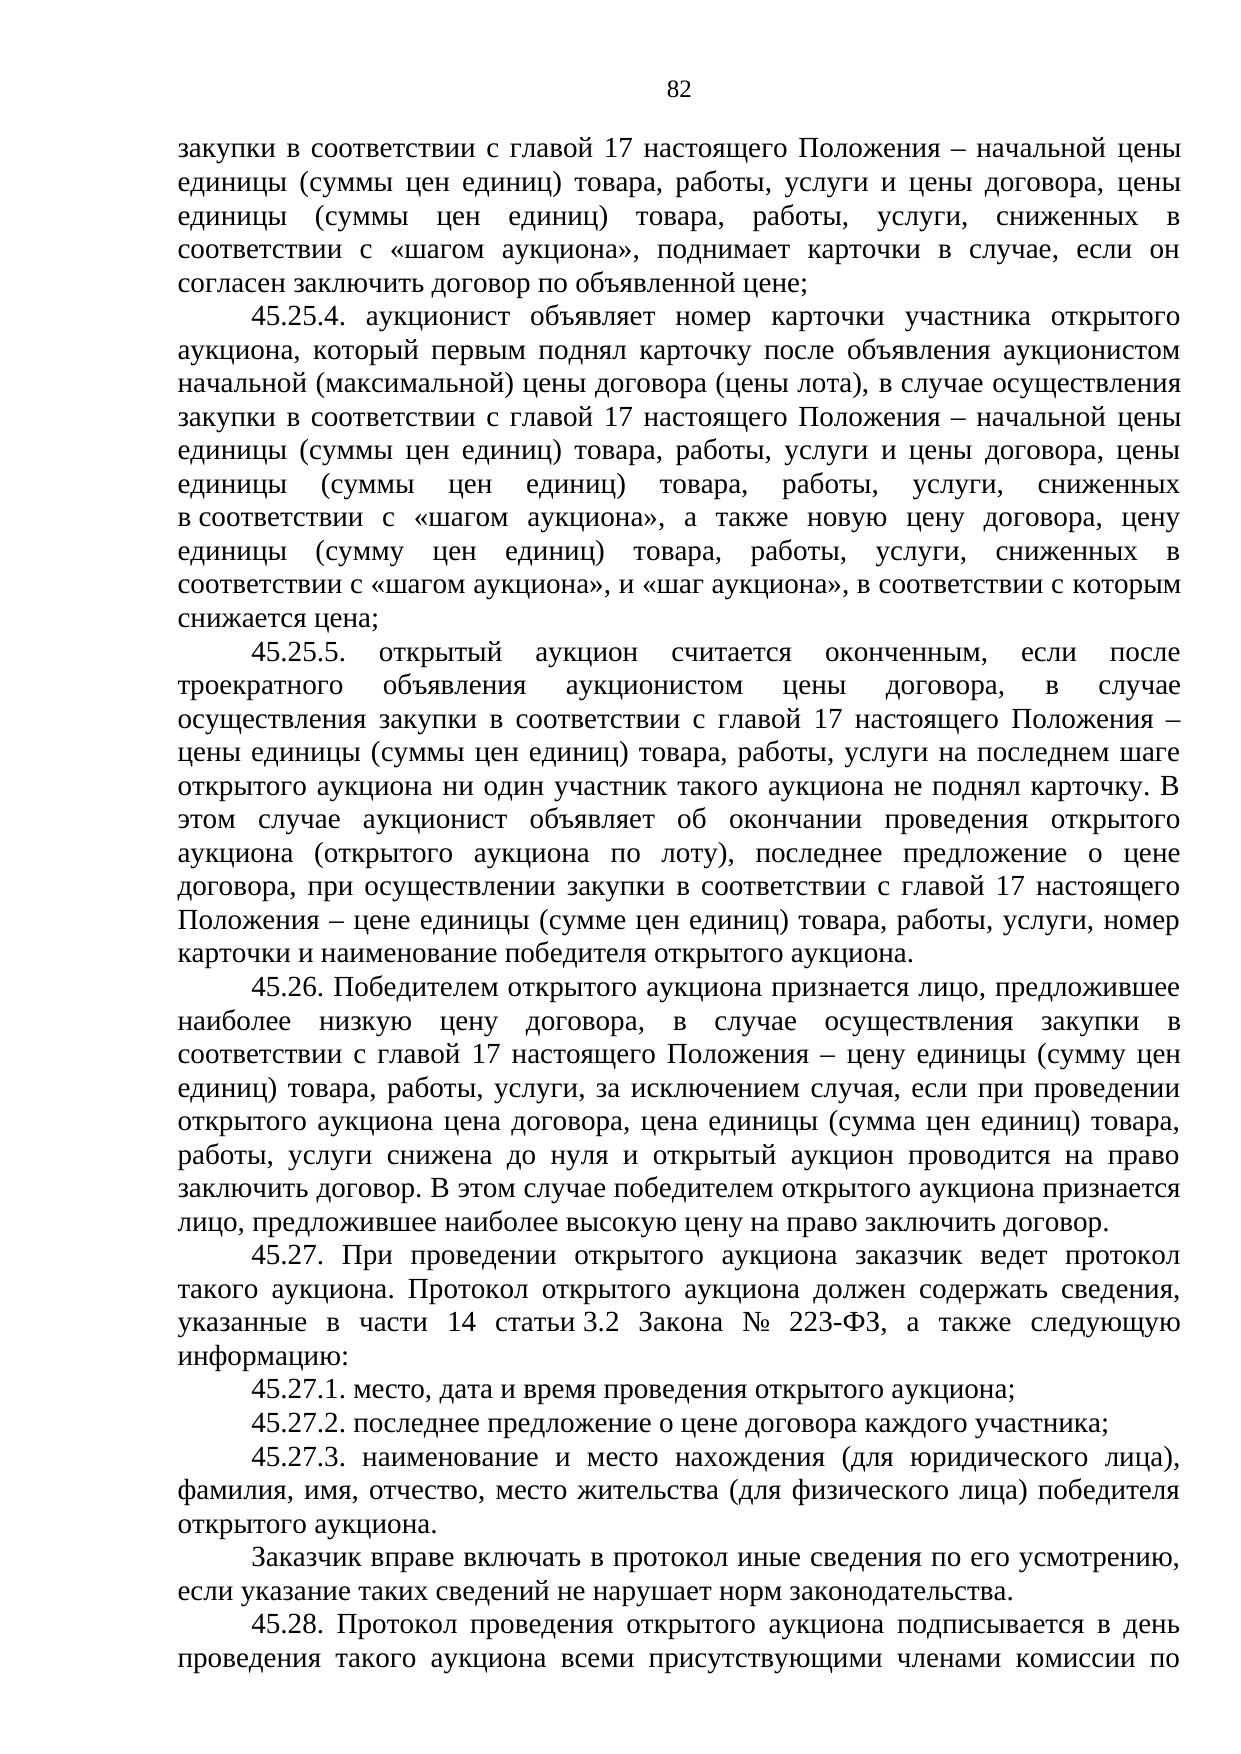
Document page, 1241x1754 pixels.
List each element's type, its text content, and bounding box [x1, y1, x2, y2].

text Заказчик вправе включать в протокол иные сведения по его усмотрению, если указание таких сведений не нарушает норм законодательства. [177, 1539, 1181, 1606]
text 45.27. При проведении открытого аукциона заказчик ведет протокол такого аукциона. Протокол открытого аукциона должен содержать сведения, указанные в части 14 статьи 3.2 Закона № 223-ФЗ, а также следующую информацию: [177, 1237, 1181, 1372]
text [177, 131, 1181, 298]
text 45.27.2. последнее предложение о цене договора каждого участника; [177, 1405, 1181, 1439]
text 45.27.3. наименование и место нахождения (для юридического лица), фамилия, имя, отчество, место жительства (для физического лица) победителя открытого аукциона. [177, 1439, 1181, 1539]
text 45.27.1. место, дата и время проведения открытого аукциона; [177, 1372, 1181, 1405]
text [177, 1606, 1181, 1673]
text 45.25.4. аукционист объявляет номер карточки участника открытого аукциона, который первым поднял карточку после объявления аукционистом начальной (максимальной) цены договора (цены лота), в случае осуществления закупки в соответствии с главой 17 настоящего Положения – начальной цены единицы (суммы цен единиц) товара, работы, услуги и цены договора, цены единицы (суммы цен единиц) товара, работы, услуги, сниженных в соответствии с «шагом аукциона», а также новую цену договора, цену единицы (сумму цен единиц) товара, работы, услуги, сниженных в соответствии с «шагом аукциона», и «шаг аукциона», в соответствии с которым снижается цена; [177, 298, 1181, 634]
text 45.25.5. открытый аукцион считается оконченным, если после троекратного объявления аукционистом цены договора, в случае осуществления закупки в соответствии с главой 17 настоящего Положения – цены единицы (суммы цен единиц) товара, работы, услуги на последнем шаге открытого аукциона ни один участник такого аукциона не поднял карточку. В этом случае аукционист объявляет об окончании проведения открытого аукциона (открытого аукциона по лоту), последнее предложение о цене договора, при осуществлении закупки в соответствии с главой 17 настоящего Положения – цене единицы (сумме цен единиц) товара, работы, услуги, номер карточки и наименование победителя открытого аукциона. [177, 634, 1181, 969]
text 45.26. Победителем открытого аукциона признается лицо, предложившее наиболее низкую цену договора, в случае осуществления закупки в соответствии с главой 17 настоящего Положения – цену единицы (сумму цен единиц) товара, работы, услуги, за исключением случая, если при проведении открытого аукциона цена договора, цена единицы (сумма цен единиц) товара, работы, услуги снижена до нуля и открытый аукцион проводится на право заключить договор. В этом случае победителем открытого аукциона признается лицо, предложившее наиболее высокую цену на право заключить договор. [177, 969, 1181, 1237]
